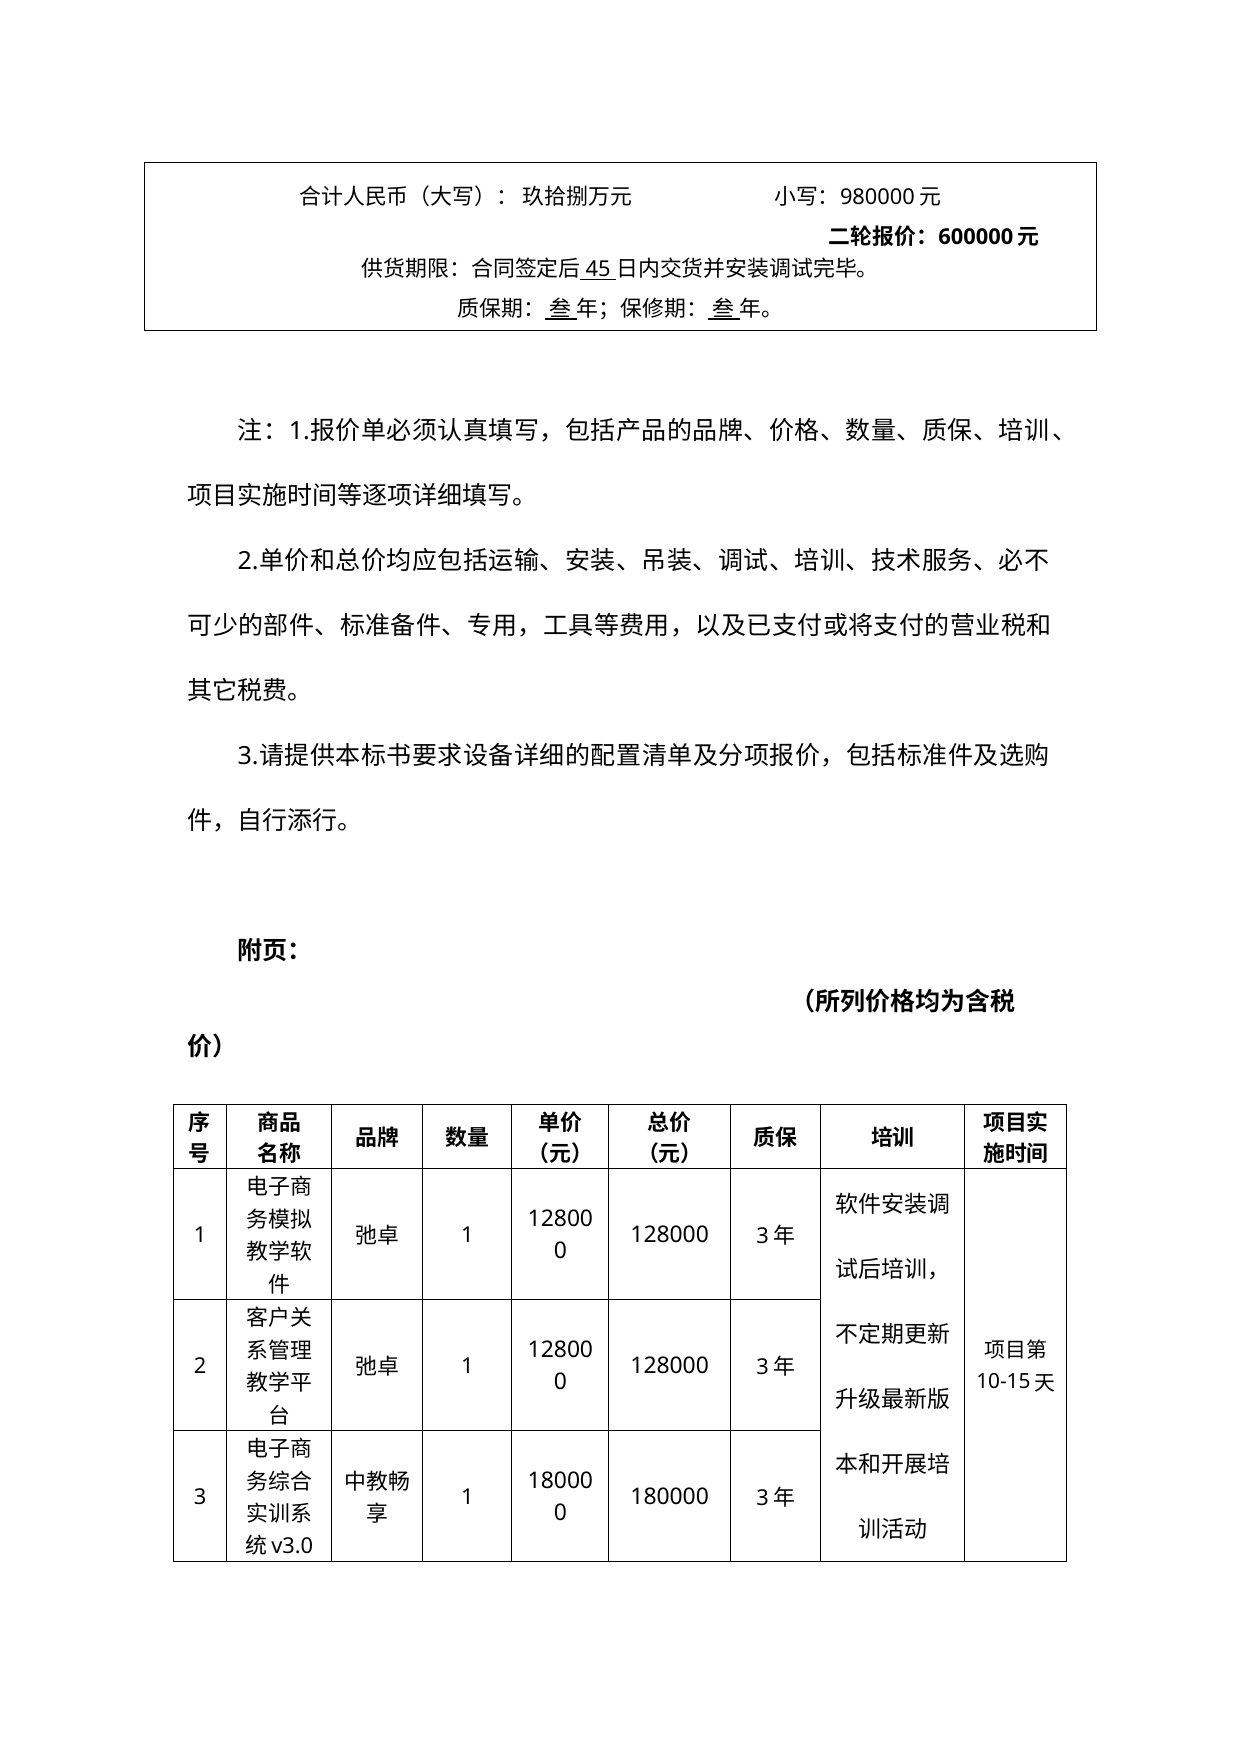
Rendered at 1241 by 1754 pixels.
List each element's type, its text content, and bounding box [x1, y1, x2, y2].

text 2.单价和总价均应包括运输、安装、吊装、调试、培训、技术服务、必不可少的部件、标准备件、专用，工具等费用，以及已支付或将支付的营业税和其它税费。 [187, 526, 1053, 721]
table_cell 3 [174, 1431, 226, 1561]
table_header 项目实施时间 [965, 1105, 1066, 1168]
table_cell 2 [174, 1300, 226, 1430]
table_cell 项目第10-15天 [965, 1169, 1066, 1561]
table_cell 软件安装调试后培训，不定期更新升级最新版本和开展培训活动 [821, 1169, 964, 1561]
table_header 单价（元） [512, 1105, 608, 1168]
table_header 商品 名称 [227, 1105, 331, 1168]
table_cell 1 [423, 1300, 511, 1430]
table_cell 180000 [609, 1431, 730, 1561]
text （所列价格均为含税价） [187, 981, 1053, 1062]
table_cell 电子商务模拟教学软件 [227, 1169, 331, 1299]
table_cell 3年 [731, 1300, 820, 1430]
table_cell 1 [423, 1169, 511, 1299]
text 3.请提供本标书要求设备详细的配置清单及分项报价，包括标准件及选购件，自行添行。 [187, 721, 1053, 851]
table_cell 电子商务综合实训系统v3.0 [227, 1431, 331, 1561]
table_cell 1 [423, 1431, 511, 1561]
table_cell 128000 [609, 1300, 730, 1430]
table_cell 中教畅享 [332, 1431, 422, 1561]
table_header 总价（元） [609, 1105, 730, 1168]
table_header 品牌 [332, 1105, 422, 1168]
table_cell 128000 [609, 1169, 730, 1299]
table_cell 合计人民币（大写）： 玖拾捌万元 小写：980000元 二轮报价：600000元 供货期限：合同签定后 45 日内交货并安装调试完毕。 质保期： 叁 年；保修期： 叁 年。 [145, 163, 1096, 330]
text 注：1.报价单必须认真填写，包括产品的品牌、价格、数量、质保、培训、项目实施时间等逐项详细填写。 [187, 396, 1053, 526]
text 附页： [187, 916, 1053, 981]
table_cell 3年 [731, 1169, 820, 1299]
table_cell 弛卓 [332, 1300, 422, 1430]
table_cell 弛卓 [332, 1169, 422, 1299]
table_header 培训 [821, 1105, 964, 1168]
table_cell 128000 [512, 1169, 608, 1299]
table_cell 128000 [512, 1300, 608, 1430]
table_cell 3年 [731, 1431, 820, 1561]
table_cell 180000 [512, 1431, 608, 1561]
table_header 数量 [423, 1105, 511, 1168]
table_cell 1 [174, 1169, 226, 1299]
table_header 质保 [731, 1105, 820, 1168]
table_header 序号 [174, 1105, 226, 1168]
table_cell 客户关系管理教学平台 [227, 1300, 331, 1430]
